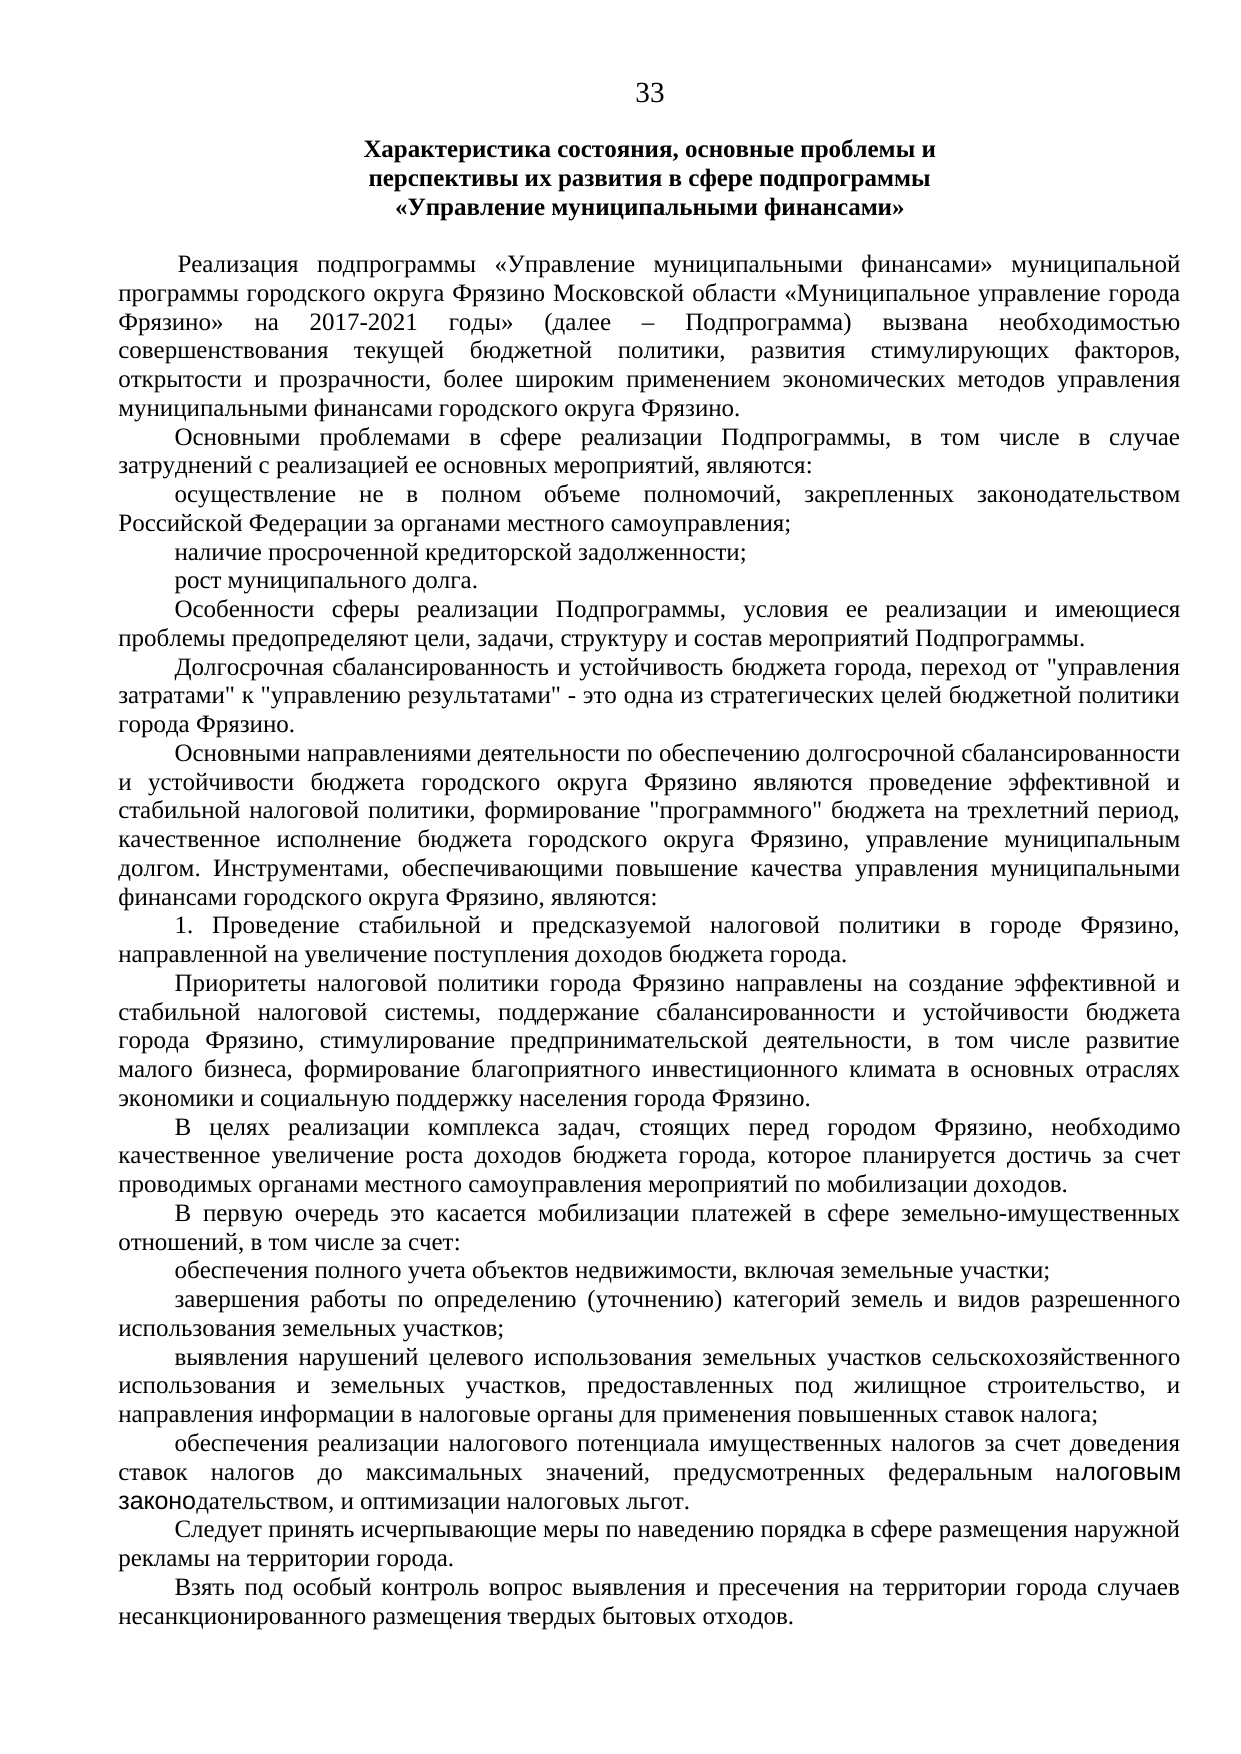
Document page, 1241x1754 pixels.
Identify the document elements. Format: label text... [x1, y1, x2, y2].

text Особенности сферы реализации Подпрограммы, условия ее реализации и имеющиеся проблемы предопределяют цели, задачи, структуру и состав мероприятий Подпрограммы. [118, 594, 1181, 652]
text Реализация подпрограммы «Управление муниципальными финансами» муниципальной программы городского округа Фрязино Московской области «Муниципальное управление города Фрязино» на 2017-2021 годы» (далее – Подпрограмма) вызвана необходимостью совершенствования текущей бюджетной политики, развития стимулирующих факторов, открытости и прозрачности, более широким применением экономических методов управления муниципальными финансами городского округа Фрязино. [118, 249, 1181, 422]
text обеспечения полного учета объектов недвижимости, включая земельные участки; [118, 1256, 1181, 1284]
text наличие просроченной кредиторской задолженности; [118, 537, 1181, 566]
text В целях реализации комплекса задач, стоящих перед городом Фрязино, необходимо качественное увеличение роста доходов бюджета города, которое планируется достичь за счет проводимых органами местного самоуправления мероприятий по мобилизации доходов. [118, 1112, 1181, 1198]
text Взять под особый контроль вопрос выявления и пресечения на территории города случаев несанкционированного размещения твердых бытовых отходов. [118, 1572, 1181, 1629]
text Долгосрочная сбалансированность и устойчивость бюджета города, переход от "управления затратами" к "управлению результатами" - это одна из стратегических целей бюджетной политики города Фрязино. [118, 652, 1181, 738]
text Приоритеты налоговой политики города Фрязино направлены на создание эффективной и стабильной налоговой системы, поддержание сбалансированности и устойчивости бюджета города Фрязино, стимулирование предпринимательской деятельности, в том числе развитие малого бизнеса, формирование благоприятного инвестиционного климата в основных отраслях экономики и социальную поддержку населения города Фрязино. [118, 968, 1181, 1112]
text В первую очередь это касается мобилизации платежей в сфере земельно-имущественных отношений, в том числе за счет: [118, 1198, 1181, 1256]
text Основными направлениями деятельности по обеспечению долгосрочной сбалансированности и устойчивости бюджета городского округа Фрязино являются проведение эффективной и стабильной налоговой политики, формирование "программного" бюджета на трехлетний период, качественное исполнение бюджета городского округа Фрязино, управление муниципальным долгом. Инструментами, обеспечивающими повышение качества управления муниципальными финансами городского округа Фрязино, являются: [118, 738, 1181, 911]
text выявления нарушений целевого использования земельных участков сельскохозяйственного использования и земельных участков, предоставленных под жилищное строительство, и направления информации в налоговые органы для применения повышенных ставок налога; [118, 1342, 1181, 1428]
text Основными проблемами в сфере реализации Подпрограммы, в том числе в случае затруднений с реализацией ее основных мероприятий, являются: [118, 422, 1181, 479]
text Следует принять исчерпывающие меры по наведению порядка в сфере размещения наружной рекламы на территории города. [118, 1514, 1181, 1572]
text обеспечения реализации налогового потенциала имущественных налогов за счет доведения ставок налогов до максимальных значений, предусмотренных федеральным налоговым законодательством, и оптимизации налоговых льгот. [118, 1428, 1181, 1514]
text Характеристика состояния, основные проблемы и перспективы их развития в сфере подпрограммы «Управление муниципальными финансами» [118, 134, 1181, 221]
text 1. Проведение стабильной и предсказуемой налоговой политики в городе Фрязино, направленной на увеличение поступления доходов бюджета города. [118, 911, 1181, 968]
text завершения работы по определению (уточнению) категорий земель и видов разрешенного использования земельных участков; [118, 1284, 1181, 1342]
text рост муниципального долга. [118, 566, 1181, 594]
text осуществление не в полном объеме полномочий, закрепленных законодательством Российской Федерации за органами местного самоуправления; [118, 479, 1181, 537]
